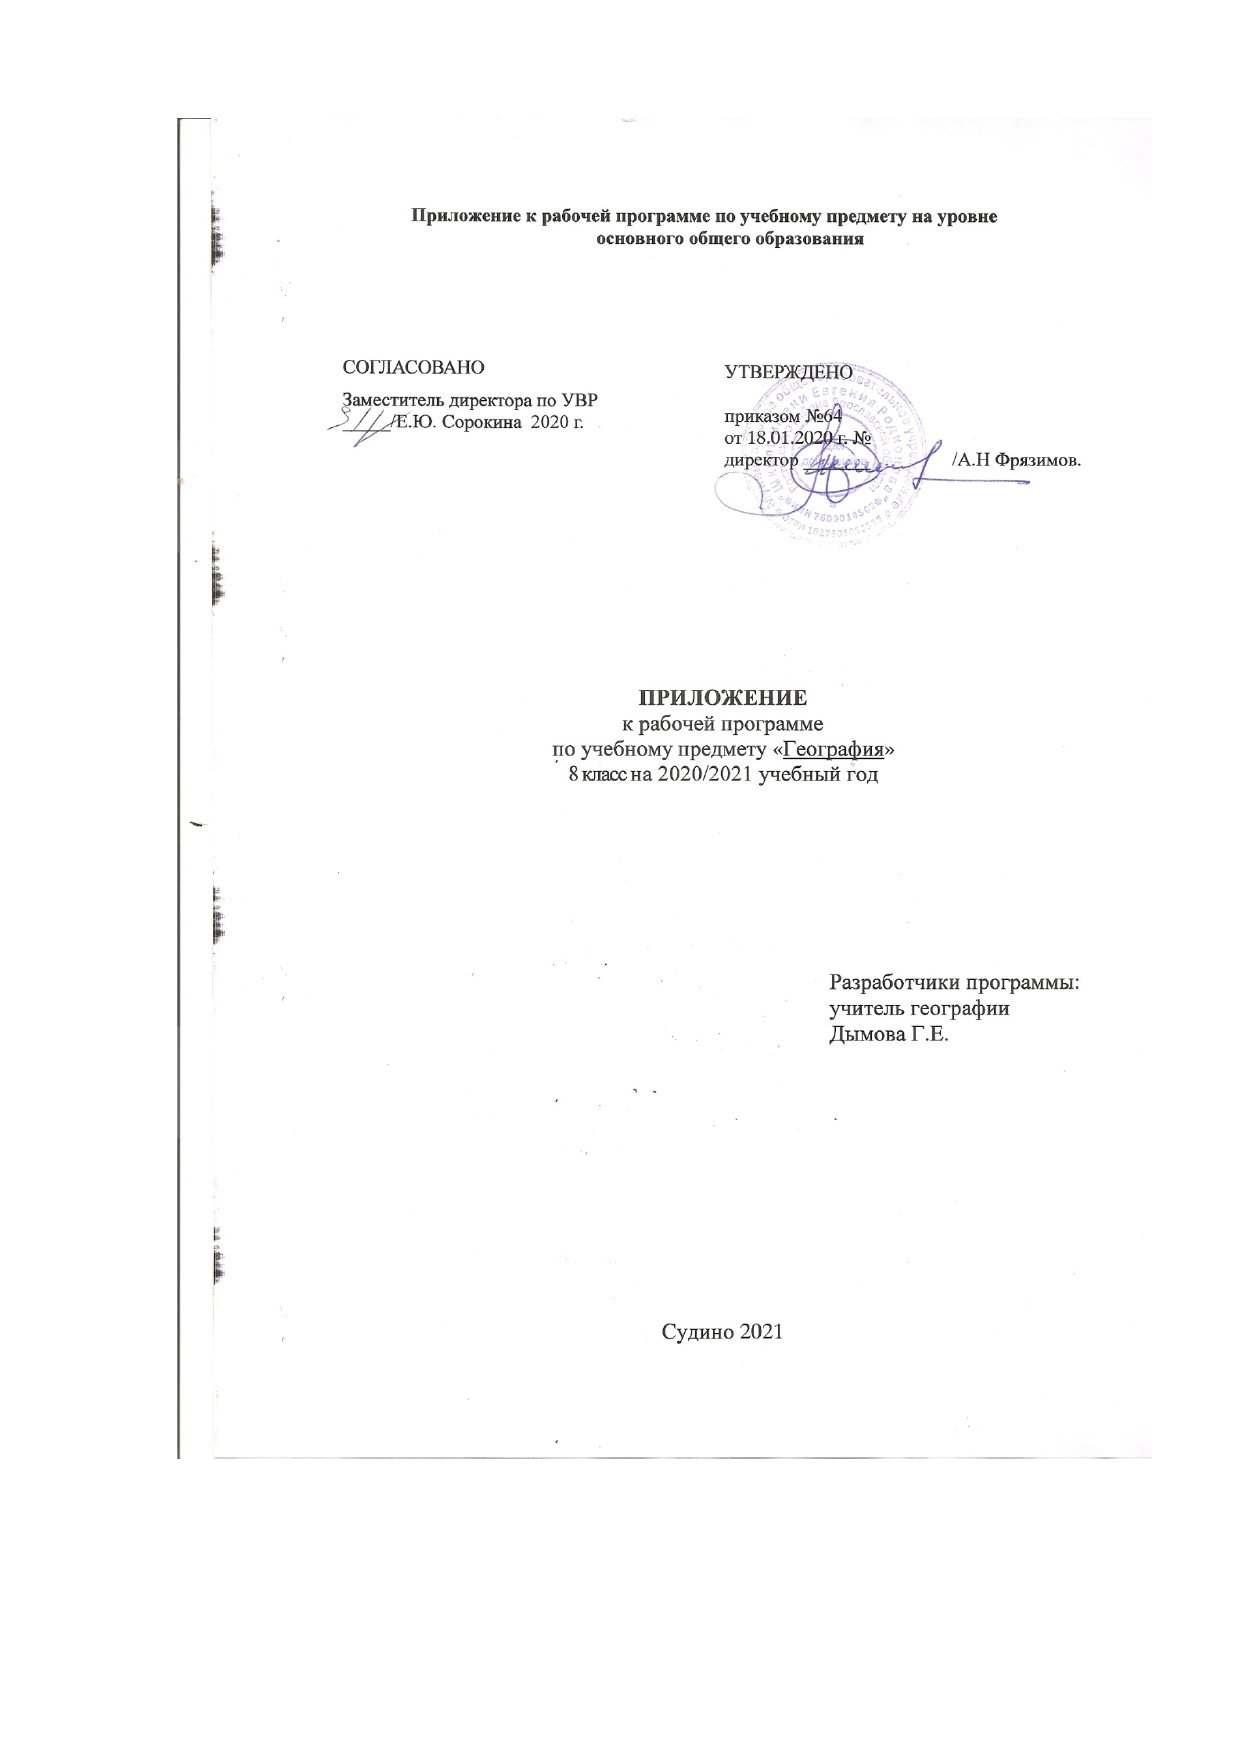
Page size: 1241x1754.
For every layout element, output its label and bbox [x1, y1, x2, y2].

picture [177, 118, 1152, 1459]
